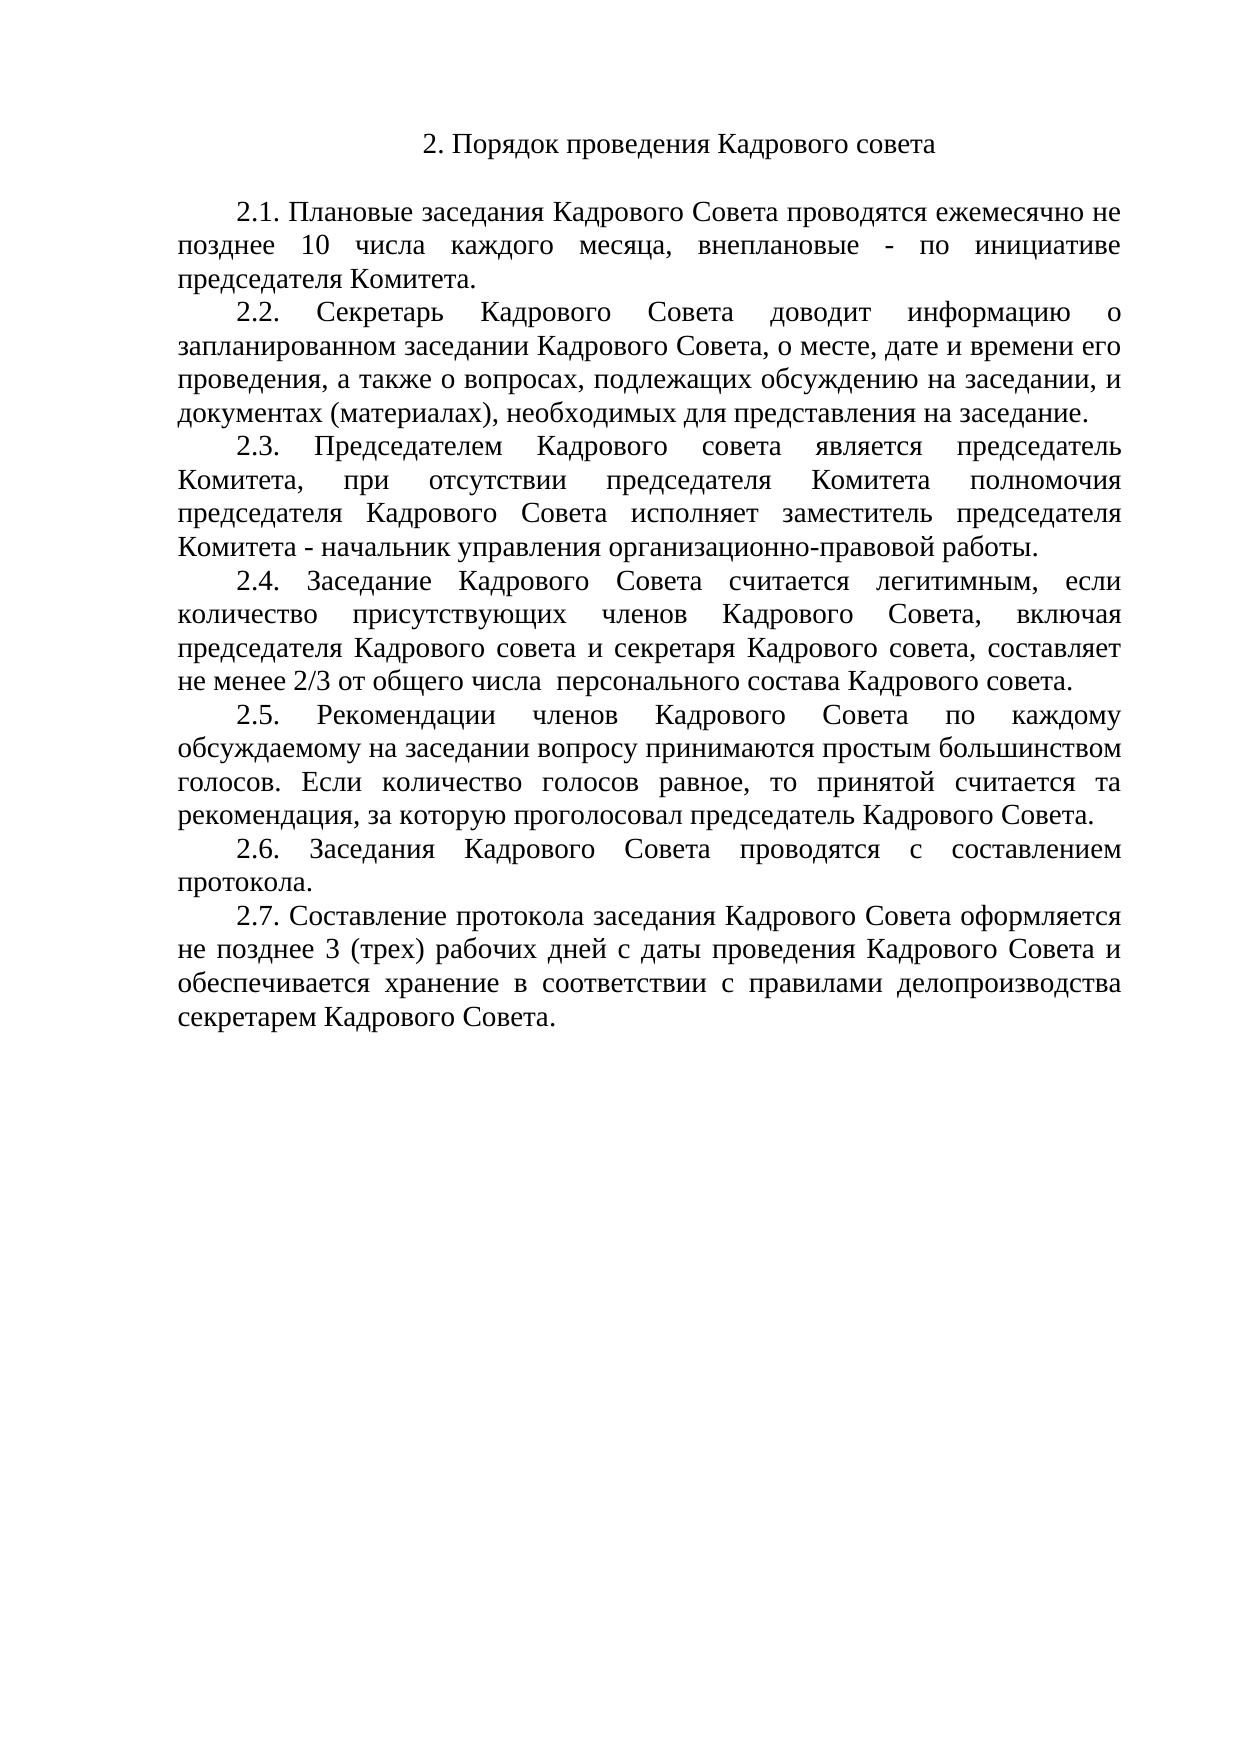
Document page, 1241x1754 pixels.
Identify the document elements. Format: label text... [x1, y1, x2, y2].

text 2. Порядок проведения Кадрового совета [177, 127, 1122, 160]
text 2.2. Секретарь Кадрового Совета доводит информацию о запланированном заседании Кадрового Совета, о месте, дате и времени его проведения, а также о вопросах, подлежащих обсуждению на заседании, и документах (материалах), необходимых для представления на заседание. [177, 294, 1122, 428]
text 2.3. Председателем Кадрового совета является председатель Комитета, при отсутствии председателя Комитета полномочия председателя Кадрового Совета исполняет заместитель председателя Комитета - начальник управления организационно-правовой работы. [177, 428, 1122, 563]
text 2.5. Рекомендации членов Кадрового Совета по каждому обсуждаемому на заседании вопросу принимаются простым большинством голосов. Если количество голосов равное, то принятой считается та рекомендация, за которую проголосовал председатель Кадрового Совета. [177, 697, 1122, 831]
text 2.1. Плановые заседания Кадрового Совета проводятся ежемесячно не позднее 10 числа каждого месяца, внеплановые - по инициативе председателя Комитета. [177, 194, 1122, 294]
text 2.4. Заседание Кадрового Совета считается легитимным, если количество присутствующих членов Кадрового Совета, включая председателя Кадрового совета и секретаря Кадрового совета, составляет не менее 2/3 от общего числа персонального состава Кадрового совета. [177, 563, 1122, 697]
text 2.7. Составление протокола заседания Кадрового Совета оформляется не позднее 3 (трех) рабочих дней с даты проведения Кадрового Совета и обеспечивается хранение в соответствии с правилами делопроизводства секретарем Кадрового Совета. [177, 898, 1122, 1032]
text 2.6. Заседания Кадрового Совета проводятся с составлением протокола. [177, 831, 1122, 898]
